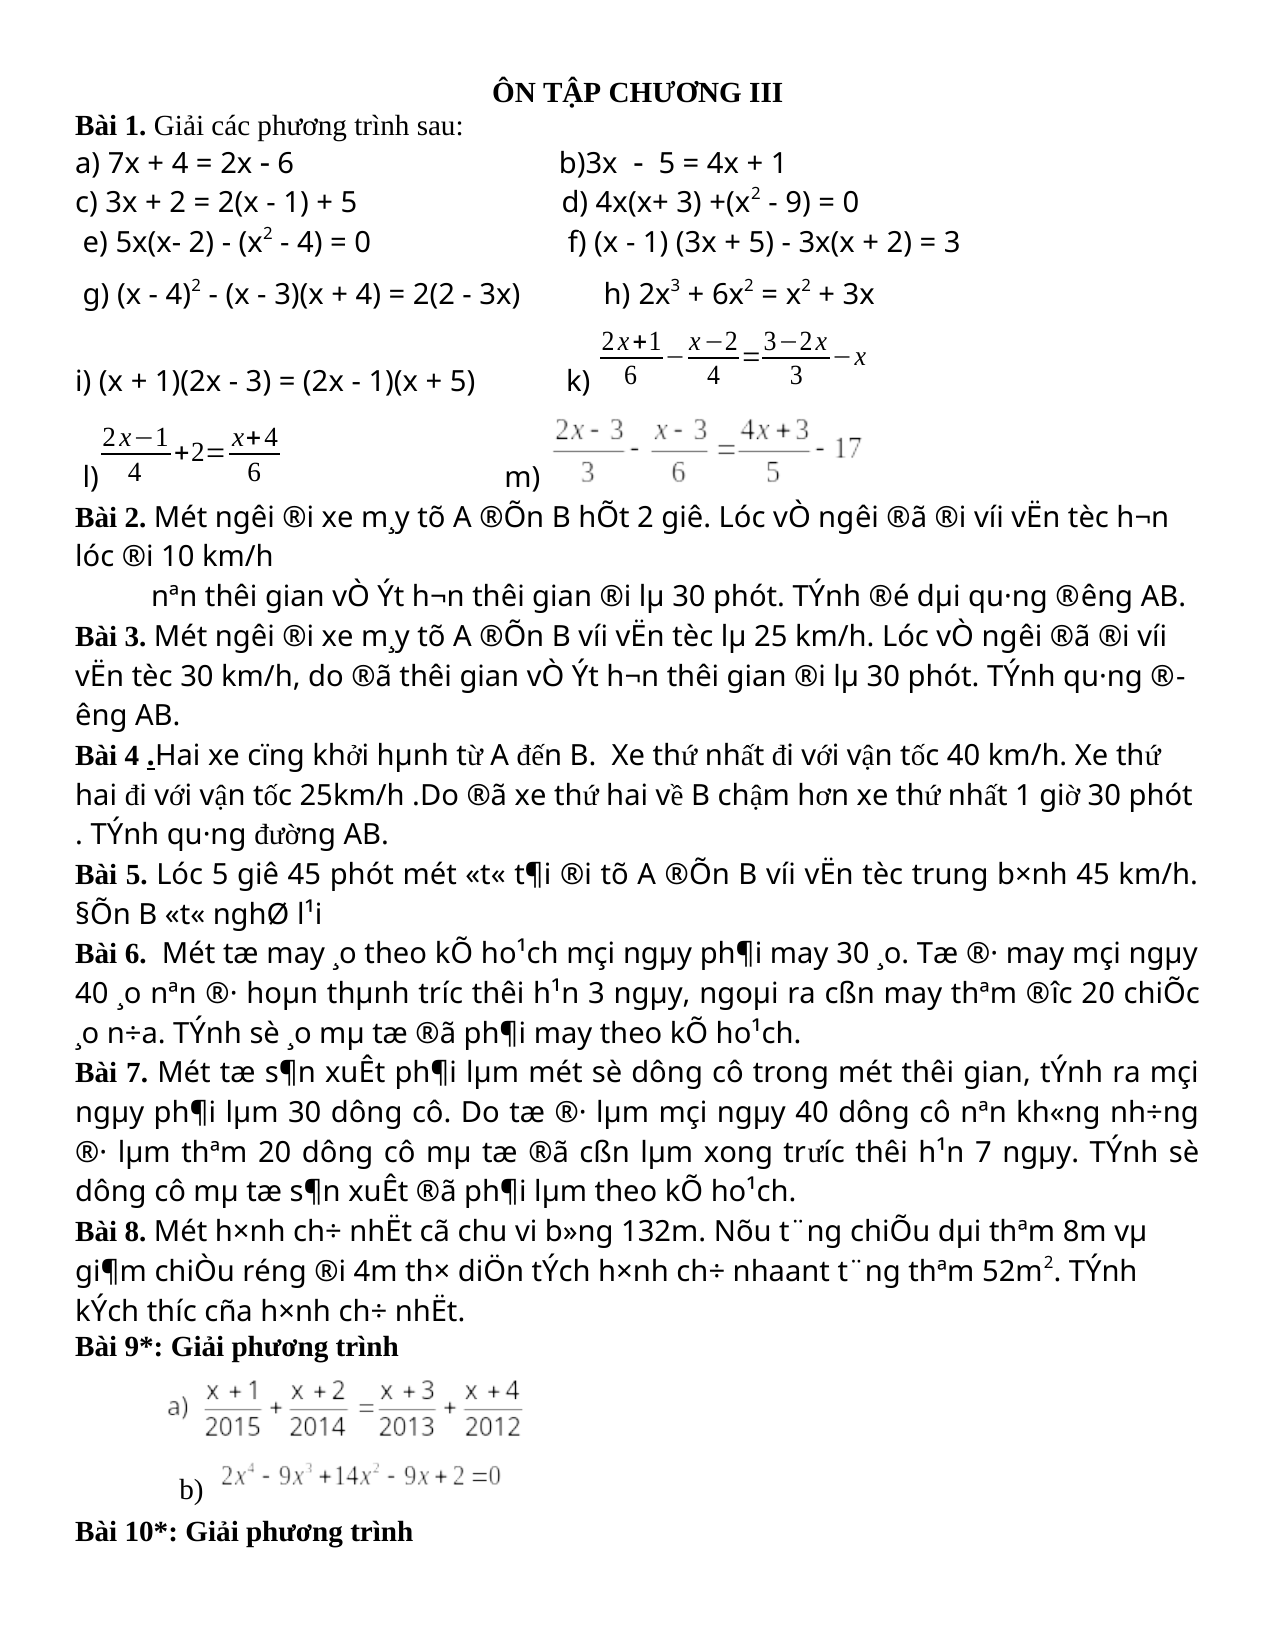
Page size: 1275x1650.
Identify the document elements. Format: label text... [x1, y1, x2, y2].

text Bài 10*: Giải phương trình [75, 1514, 1200, 1548]
text b) [150, 1457, 1200, 1506]
text Bài 5. Lóc 5 giê 45 phót mét «t« t¶i ®i tõ A ®Õn B víi vËn tèc trung b×nh 45 km/h. §Õn B «t« nghØ l¹i [75, 853, 1200, 933]
text a) 7x + 4 = 2x 6 b)3x 5 = 4x + 1 [75, 142, 1200, 182]
text Bài 3. Mét ng­êi ®i xe m¸y tõ A ®Õn B víi vËn tèc lµ 25 km/h. Lóc vÒ ng­êi ®ã ®i víi vËn tèc 30 km/h, do ®ã thêi gian vÒ Ýt h¬n thêi gian ®i lµ 30 phót. TÝnh qu·ng ®­êng AB. [75, 615, 1200, 734]
text nªn thêi gian vÒ Ýt h¬n thêi gian ®i lµ 30 phót. TÝnh ®é dµi qu·ng ®­êng AB. [75, 575, 1200, 615]
text Bài 6. Mét tæ may ¸o theo kÕ ho¹ch mçi ngµy ph¶i may 30 ¸o. Tæ ®· may mçi ngµy 40 ¸o nªn ®· hoµn thµnh tr­íc thêi h¹n 3 ngµy, ngoµi ra cßn may thªm ®­îc 20 chiÕc ¸o n÷a. TÝnh sè ¸o mµ tæ ®ã ph¶i may theo kÕ ho¹ch. [75, 933, 1200, 1052]
text l) m) [75, 412, 1200, 496]
text ÔN TẬP CHƯƠNG III [75, 75, 1200, 108]
text Bài 7. Mét tæ s¶n xuÊt ph¶i lµm mét sè dông cô trong mét thêi gian, tÝnh ra mçi ngµy ph¶i lµm 30 dông cô. Do tæ ®· lµm mçi ngµy 40 dông cô nªn kh«ng nh÷ng ®· lµm thªm 20 dông cô mµ tæ ®ã cßn lµm xong trưíc thêi h¹n 7 ngµy. TÝnh sè dông cô mµ tæ s¶n xuÊt ®ã ph¶i lµm theo kÕ ho¹ch. [75, 1052, 1200, 1210]
text Bài 9*: Giải phương trình [75, 1329, 1200, 1363]
text Bài 2. Mét ng­êi ®i xe m¸y tõ A ®Õn B hÕt 2 giê. Lóc vÒ ng­êi ®ã ®i víi vËn tèc h¬n lóc ®i 10 km/h [75, 496, 1200, 575]
text i) (x + 1)(2x - 3) = (2x - 1)(x + 5) k) [75, 326, 1200, 400]
text g) (x - 4)2 - (x - 3)(x + 4) = 2(2 - 3x) h) 2x3 + 6x2 = x2 + 3x [75, 274, 1200, 313]
text e) 5x(x- 2) - (x2 - 4) = 0 f) (x - 1) (3x + 5) - 3x(x + 2) = 3 [75, 221, 1200, 261]
text c) 3x + 2 = 2(x - 1) + 5 d) 4x(x+ 3) +(x2 - 9) = 0 [75, 182, 1200, 221]
text Bài 8. Mét h×nh ch÷ nhËt cã chu vi b»ng 132m. Nõu t¨ng chiÕu dµi thªm 8m vµ gi¶m chiÒu réng ®i 4m th× diÖn tÝch h×nh ch÷ nhaant t¨ng thªm 52m2. TÝnh kÝch th­íc cña h×nh ch÷ nhËt. [75, 1210, 1200, 1329]
text Bài 4 .Hai xe cïng khởi hµnh từ A đến B. Xe thứ nhất đi với vận tốc 40 km/h. Xe thứ hai đi với vận tốc 25km/h .Do ®ã xe thứ hai về B chậm hơn xe thứ nhất 1 giờ 30 phót . TÝnh qu·ng đường AB. [75, 734, 1200, 853]
text Bài 1. Giải các phương trình sau: [75, 108, 1200, 142]
